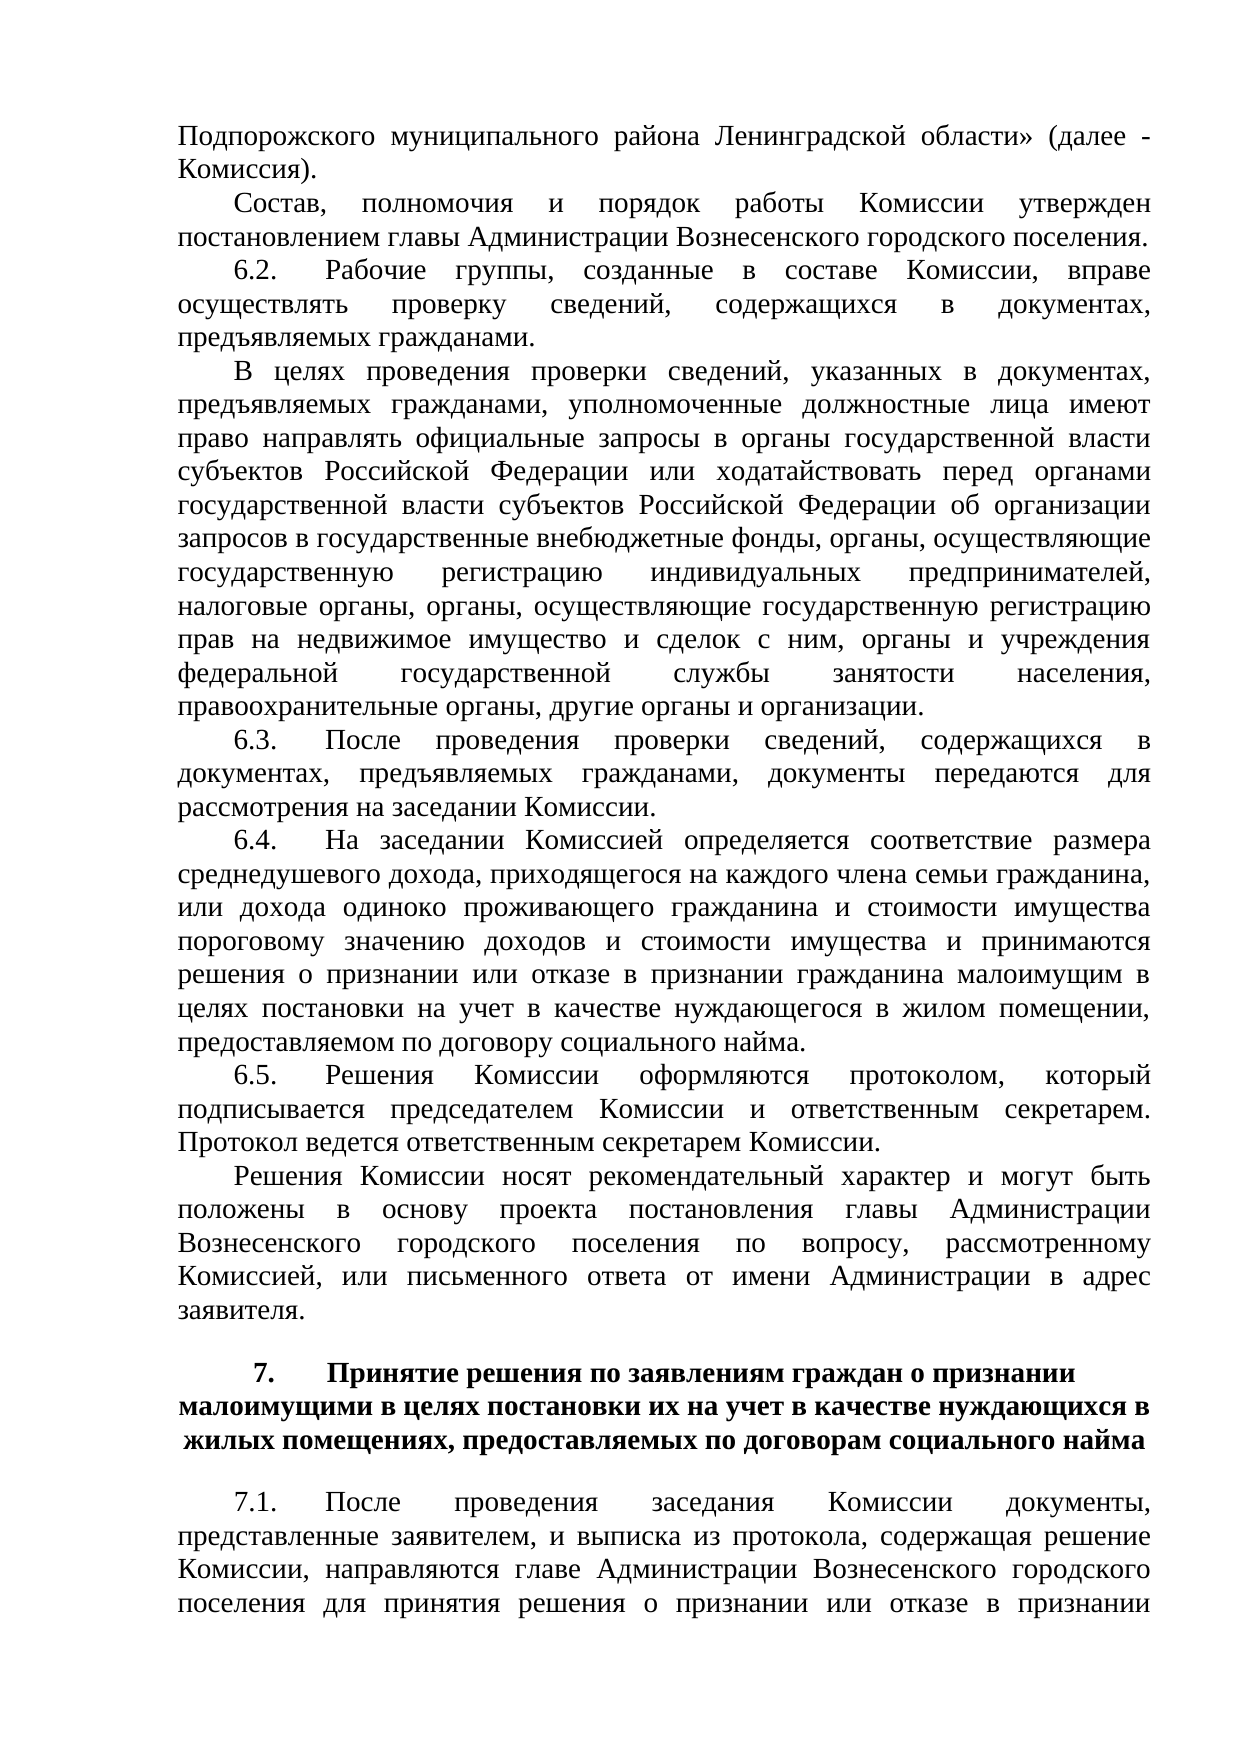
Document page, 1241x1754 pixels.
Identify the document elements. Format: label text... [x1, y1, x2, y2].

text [177, 118, 1152, 185]
text 6.2. Рабочие группы, созданные в составе Комиссии, вправе осуществлять проверку сведений, содержащихся в документах, предъявляемых гражданами. [177, 252, 1152, 353]
text 6.3. После проведения проверки сведений, содержащихся в документах, предъявляемых гражданами, документы передаются для рассмотрения на заседании Комиссии. [177, 722, 1152, 822]
text 6.4. На заседании Комиссией определяется соответствие размера среднедушевого дохода, приходящегося на каждого члена семьи гражданина, или дохода одиноко проживающего гражданина и стоимости имущества пороговому значению доходов и стоимости имущества и принимаются решения о признании или отказе в признании гражданина малоимущим в целях постановки на учет в качестве нуждающегося в жилом помещении, предоставляемом по договору социального найма. [177, 822, 1152, 1057]
text 7. Принятие решения по заявлениям граждан о признании малоимущими в целях постановки их на учет в качестве нуждающихся в жилых помещениях, предоставляемых по договорам социального найма [177, 1355, 1152, 1455]
text Решения Комиссии носят рекомендательный характер и могут быть положены в основу проекта постановления главы Администрации Вознесенского городского поселения по вопросу, рассмотренному Комиссией, или письменного ответа от имени Администрации в адрес заявителя. [177, 1158, 1152, 1326]
text В целях проведения проверки сведений, указанных в документах, предъявляемых гражданами, уполномоченные должностные лица имеют право направлять официальные запросы в органы государственной власти субъектов Российской Федерации или ходатайствовать перед органами государственной власти субъектов Российской Федерации об организации запросов в государственные внебюджетные фонды, органы, осуществляющие государственную регистрацию индивидуальных предпринимателей, налоговые органы, органы, осуществляющие государственную регистрацию прав на недвижимое имущество и сделок с ним, органы и учреждения федеральной государственной службы занятости населения, правоохранительные органы, другие органы и организации. [177, 353, 1152, 722]
text 6.5. Решения Комиссии оформляются протоколом, который подписывается председателем Комиссии и ответственным секретарем. Протокол ведется ответственным секретарем Комиссии. [177, 1057, 1152, 1158]
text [177, 1484, 1152, 1619]
text Состав, полномочия и порядок работы Комиссии утвержден постановлением главы Администрации Вознесенского городского поселения. [177, 185, 1152, 252]
